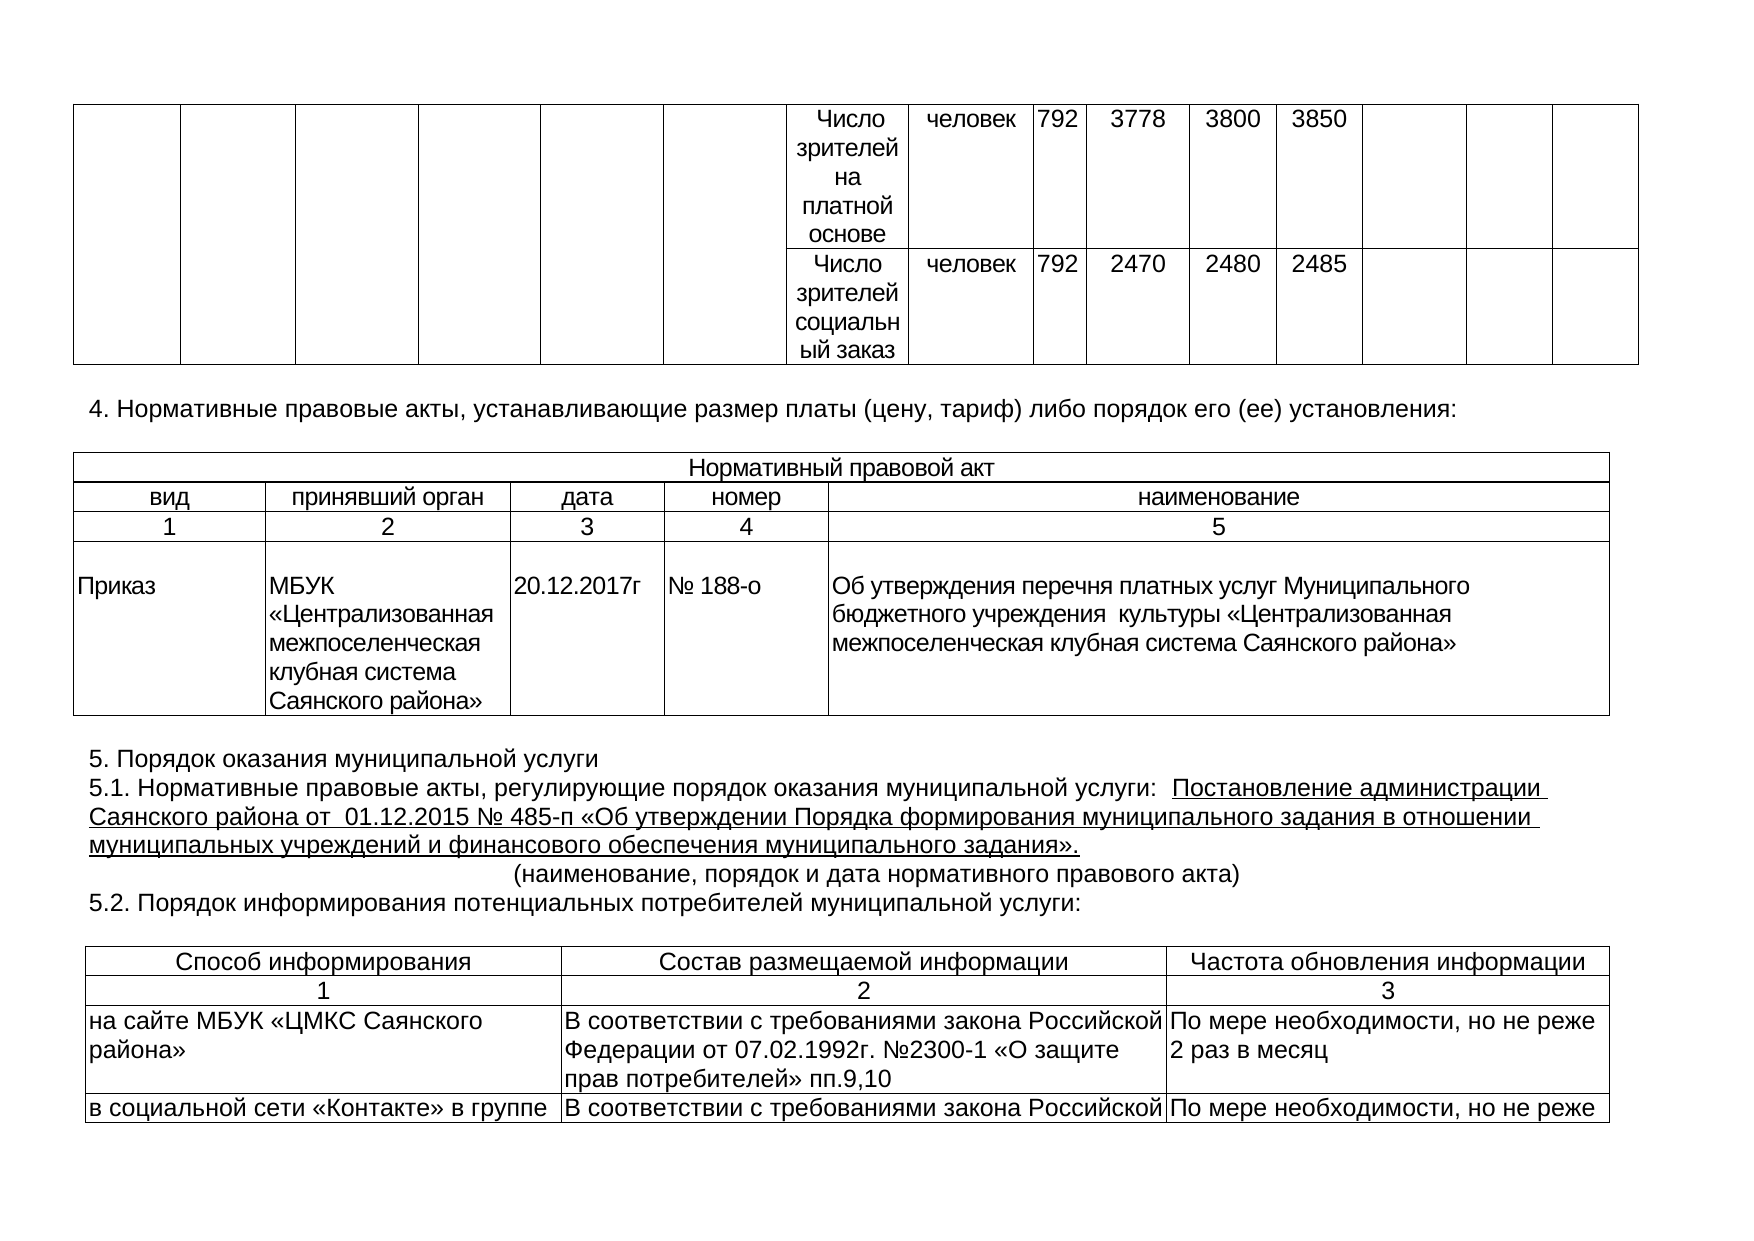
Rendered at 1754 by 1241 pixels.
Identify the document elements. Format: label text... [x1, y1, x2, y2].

table_cell 20.12.2017г [511, 542, 664, 714]
table_cell По мере необходимости, но не реже 2 раз в месяц [1167, 1006, 1609, 1092]
table_cell 1 [74, 512, 265, 541]
table_header Способ информирования [86, 947, 561, 975]
table_cell 2 [562, 976, 1166, 1005]
table_cell [1553, 105, 1638, 248]
table_cell Число зрителей социальный заказ [787, 249, 908, 364]
table_cell 3 [1167, 976, 1609, 1005]
table_cell на сайте МБУК «ЦМКС Саянского района» [86, 1006, 561, 1092]
table_cell вид [74, 483, 265, 511]
text 4. Нормативные правовые акты, устанавливающие размер платы (цену, тариф) либо порядок его (ее) установления: [89, 394, 1665, 423]
table_cell Число зрителей на платной основе [787, 105, 908, 248]
table_header Нормативный правовой акт [74, 453, 1609, 481]
table_cell принявший орган [266, 483, 510, 511]
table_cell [86, 1094, 561, 1122]
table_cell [1167, 1094, 1609, 1122]
table_cell 3800 [1190, 105, 1276, 248]
table_cell 3778 [1087, 105, 1189, 248]
table_cell человек [909, 249, 1033, 364]
table_cell [1553, 249, 1638, 364]
table_cell 2485 [1277, 249, 1362, 364]
table_cell [1363, 249, 1466, 364]
table_cell В соответствии с требованиями закона Российской Федерации от 07.02.1992г. №2300-1 «О защите прав потребителей» пп.9,10 [562, 1006, 1166, 1092]
text 5. Порядок оказания муниципальной услуги [89, 744, 1665, 773]
table_cell 4 [665, 512, 828, 541]
table_cell человек [909, 105, 1033, 248]
text 5.1. Нормативные правовые акты, регулирующие порядок оказания муниципальной услуги: Постановление администрации Саянского района от 01.12.2015 № 485-п «Об утверждении Порядка формирования муниципального задания в отношении муниципальных учреждений и финансового обеспечения муниципального задания». [89, 773, 1665, 859]
table_cell 3 [511, 512, 664, 541]
table_cell дата [511, 483, 664, 511]
table_cell 792 [1034, 249, 1086, 364]
table_cell номер [665, 483, 828, 511]
table_cell № 188-о [665, 542, 828, 714]
table_header Состав размещаемой информации [562, 947, 1166, 975]
table_cell 5 [829, 512, 1609, 541]
table_cell 2 [266, 512, 510, 541]
table_cell Об утверждения перечня платных услуг Муниципального бюджетного учреждения культуры «Централизованная межпоселенческая клубная система Саянского района» [829, 542, 1609, 714]
table_cell [1467, 105, 1552, 248]
table_cell [1467, 249, 1552, 364]
table_cell 2470 [1087, 249, 1189, 364]
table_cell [562, 1094, 1166, 1122]
table_cell 792 [1034, 105, 1086, 248]
text (наименование, порядок и дата нормативного правового акта) [89, 859, 1665, 888]
table_cell 3850 [1277, 105, 1362, 248]
table_header Частота обновления информации [1167, 947, 1609, 975]
table_cell МБУК «Централизованная межпоселенческая клубная система Саянского района» [266, 542, 510, 714]
table_cell [1363, 105, 1466, 248]
table_cell Приказ [74, 542, 265, 714]
text 5.2. Порядок информирования потенциальных потребителей муниципальной услуги: [89, 888, 1665, 917]
table_cell 1 [86, 976, 561, 1005]
table_cell 2480 [1190, 249, 1276, 364]
table_cell наименование [829, 483, 1609, 511]
